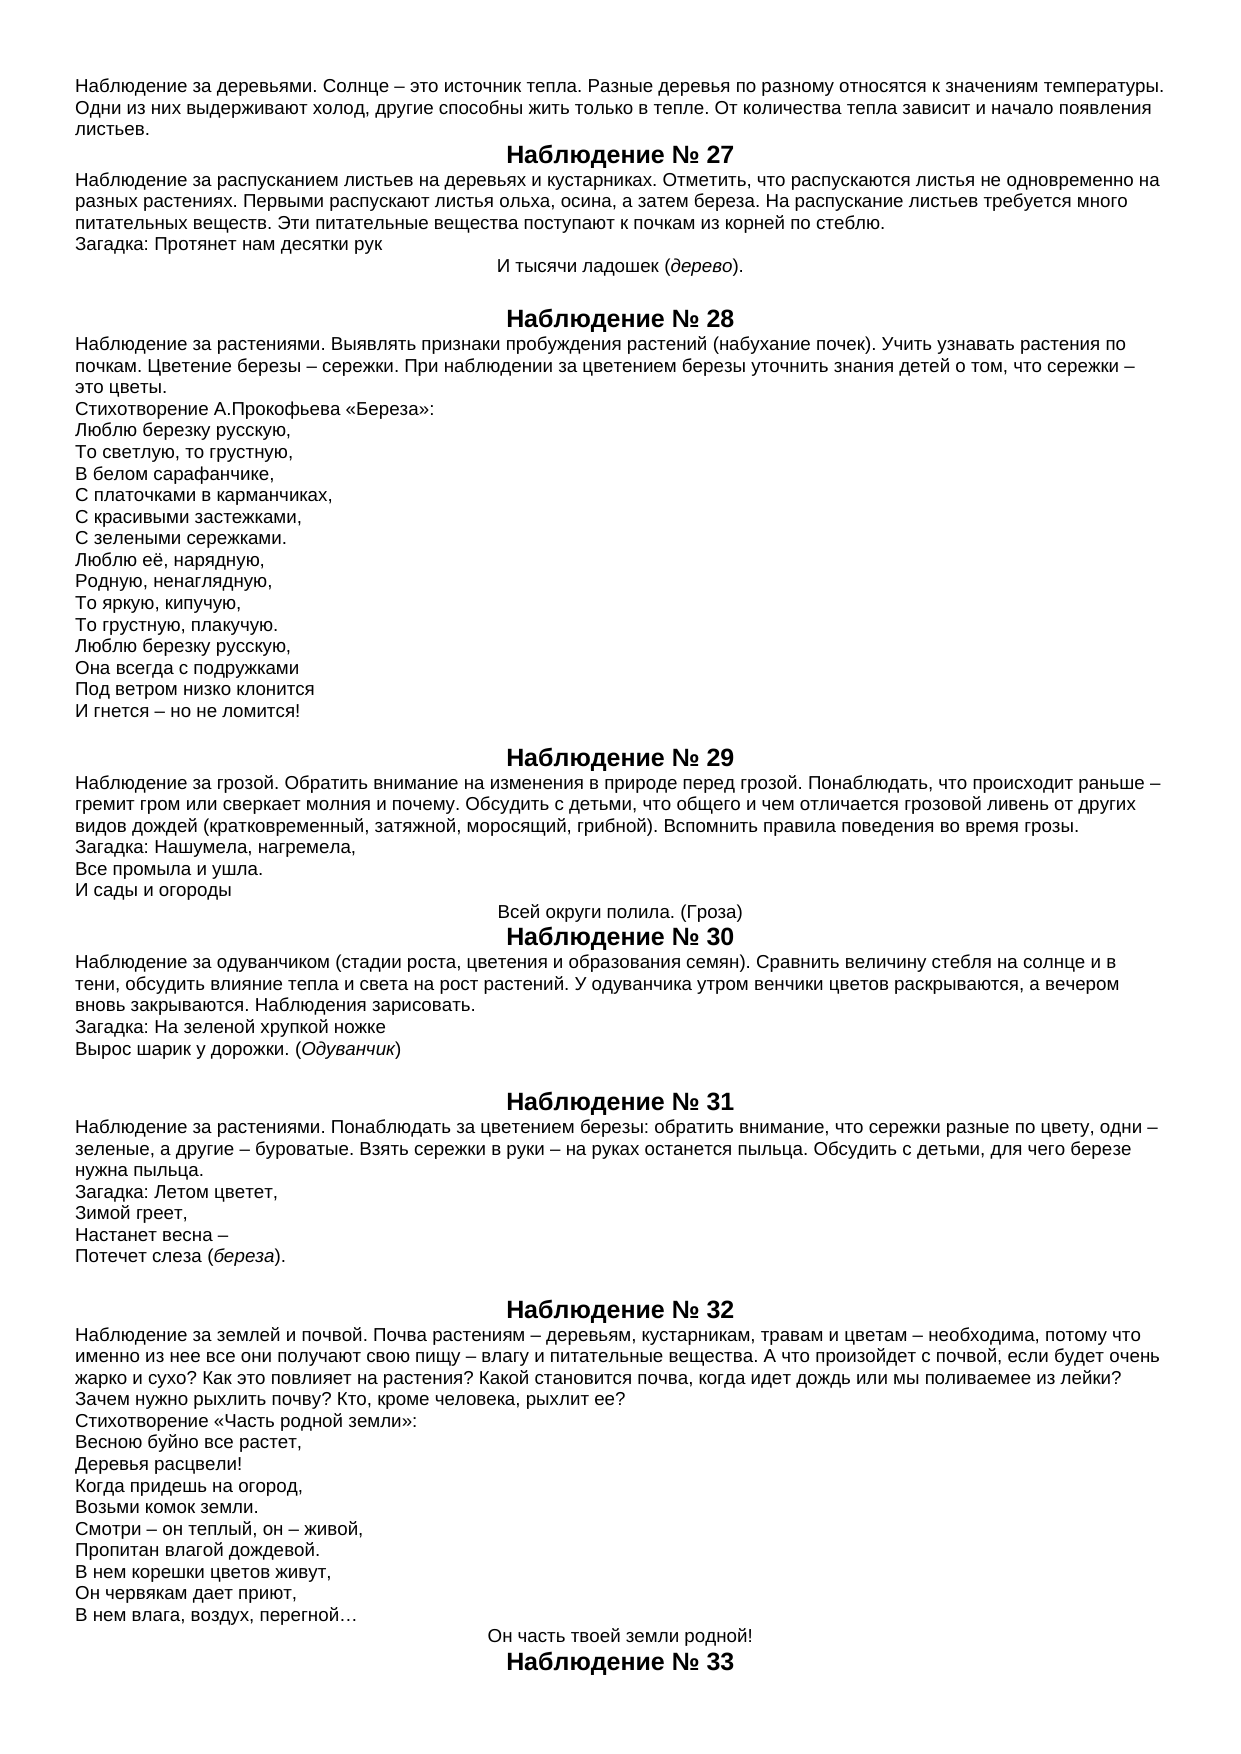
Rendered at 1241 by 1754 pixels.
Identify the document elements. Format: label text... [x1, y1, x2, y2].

text Он червякам дает приют, [75, 1582, 1165, 1604]
text Стихотворение «Часть родной земли»: [75, 1410, 1165, 1431]
text Вырос шарик у дорожки. (Одуванчик) [75, 1037, 1165, 1087]
text Родную, ненаглядную, [75, 570, 1165, 592]
text С платочками в карманчиках, [75, 484, 1165, 506]
text Когда придешь на огород, [75, 1474, 1165, 1496]
text Наблюдение за грозой. Обратить внимание на изменения в природе перед грозой. Понаблюдать, что происходит раньше – гремит гром или сверкает молния и почему. Обсудить с детьми, что общего и чем отличается грозовой ливень от других видов дождей (кратковременный, затяжной, моросящий, грибной). Вспомнить правила поведения во время грозы. [75, 771, 1165, 836]
text Настанет весна – [75, 1223, 1165, 1245]
text То грустную, плакучую. [75, 613, 1165, 635]
text То яркую, кипучую, [75, 592, 1165, 613]
text В нем корешки цветов живут, [75, 1561, 1165, 1582]
text То светлую, то грустную, [75, 441, 1165, 462]
text Под ветром низко клонится [75, 678, 1165, 699]
text С красивыми застежками, [75, 506, 1165, 527]
text Наблюдение за растениями. Понаблюдать за цветением березы: обратить внимание, что сережки разные по цвету, одни – зеленые, а другие – буроватые. Взять сережки в руки – на руках останется пыльца. Обсудить с детьми, для чего березе нужна пыльца. [75, 1116, 1165, 1180]
text Стихотворение А.Прокофьева «Береза»: [75, 398, 1165, 419]
text Люблю её, нарядную, [75, 549, 1165, 570]
text Наблюдение за растениями. Выявлять признаки пробуждения растений (набухание почек). Учить узнавать растения по почкам. Цветение березы – сережки. При наблюдении за цветением березы уточнить знания детей о том, что сережки – это цветы. [75, 333, 1165, 398]
text С зелеными сережками. [75, 527, 1165, 549]
text Все промыла и ушла. [75, 858, 1165, 879]
text Наблюдение за распусканием листьев на деревьях и кустарниках. Отметить, что распускаются листья не одновременно на разных растениях. Первыми распускают листья ольха, осина, а затем береза. На распускание листьев требуется много питательных веществ. Эти питательные вещества поступают к почкам из корней по стеблю. [75, 168, 1165, 233]
text Наблюдение № 29 [75, 743, 1165, 771]
text Возьми комок земли. [75, 1496, 1165, 1517]
text Наблюдение за одуванчиком (стадии роста, цветения и образования семян). Сравнить величину стебля на солнце и в тени, обсудить влияние тепла и света на рост растений. У одуванчика утром венчики цветов раскрываются, а вечером вновь закрываются. Наблюдения зарисовать. [75, 951, 1165, 1016]
text Загадка: На зеленой хрупкой ножке [75, 1016, 1165, 1037]
text Загадка: Нашумела, нагремела, [75, 836, 1165, 858]
text Потечет слеза (береза). [75, 1245, 1165, 1295]
text Загадка: Протянет нам десятки рук [75, 233, 1165, 255]
text Загадка: Летом цветет, [75, 1180, 1165, 1202]
text И сады и огороды [75, 879, 1165, 901]
text Наблюдение за землей и почвой. Почва растениям – деревьям, кустарникам, травам и цветам – необходима, потому что именно из нее все они получают свою пищу – влагу и питательные вещества. А что произойдет с почвой, если будет очень жарко и сухо? Как это повлияет на растения? Какой становится почва, когда идет дождь или мы поливаемее из лейки? Зачем нужно рыхлить почву? Кто, кроме человека, рыхлит ее? [75, 1323, 1165, 1410]
text Наблюдение № 30 [75, 922, 1165, 951]
text Смотри – он теплый, он – живой, [75, 1517, 1165, 1539]
text Наблюдение № 28 [75, 304, 1165, 333]
text Наблюдение № 31 [75, 1087, 1165, 1116]
text Люблю березку русскую, [75, 635, 1165, 656]
text В белом сарафанчике, [75, 462, 1165, 484]
text Наблюдение № 33 [75, 1647, 1165, 1676]
text Наблюдение № 32 [75, 1295, 1165, 1323]
text И гнется – но не ломится! [75, 699, 1165, 721]
text Наблюдение за деревьями. Солнце – это источник тепла. Разные деревья по разному относятся к значениям температуры. Одни из них выдерживают холод, другие способны жить только в тепле. От количества тепла зависит и начало появления листьев. [75, 75, 1165, 140]
text Весною буйно все растет, [75, 1431, 1165, 1453]
text Пропитан влагой дождевой. [75, 1539, 1165, 1561]
text Он часть твоей земли родной! [75, 1625, 1165, 1647]
text Люблю березку русскую, [75, 419, 1165, 441]
text И тысячи ладошек (дерево). [75, 255, 1165, 304]
text В нем влага, воздух, перегной… [75, 1604, 1165, 1625]
text Зимой греет, [75, 1202, 1165, 1223]
text Она всегда с подружками [75, 656, 1165, 678]
text Наблюдение № 27 [75, 140, 1165, 168]
text Деревья расцвели! [75, 1453, 1165, 1474]
text Всей округи полила. (Гроза) [75, 901, 1165, 922]
